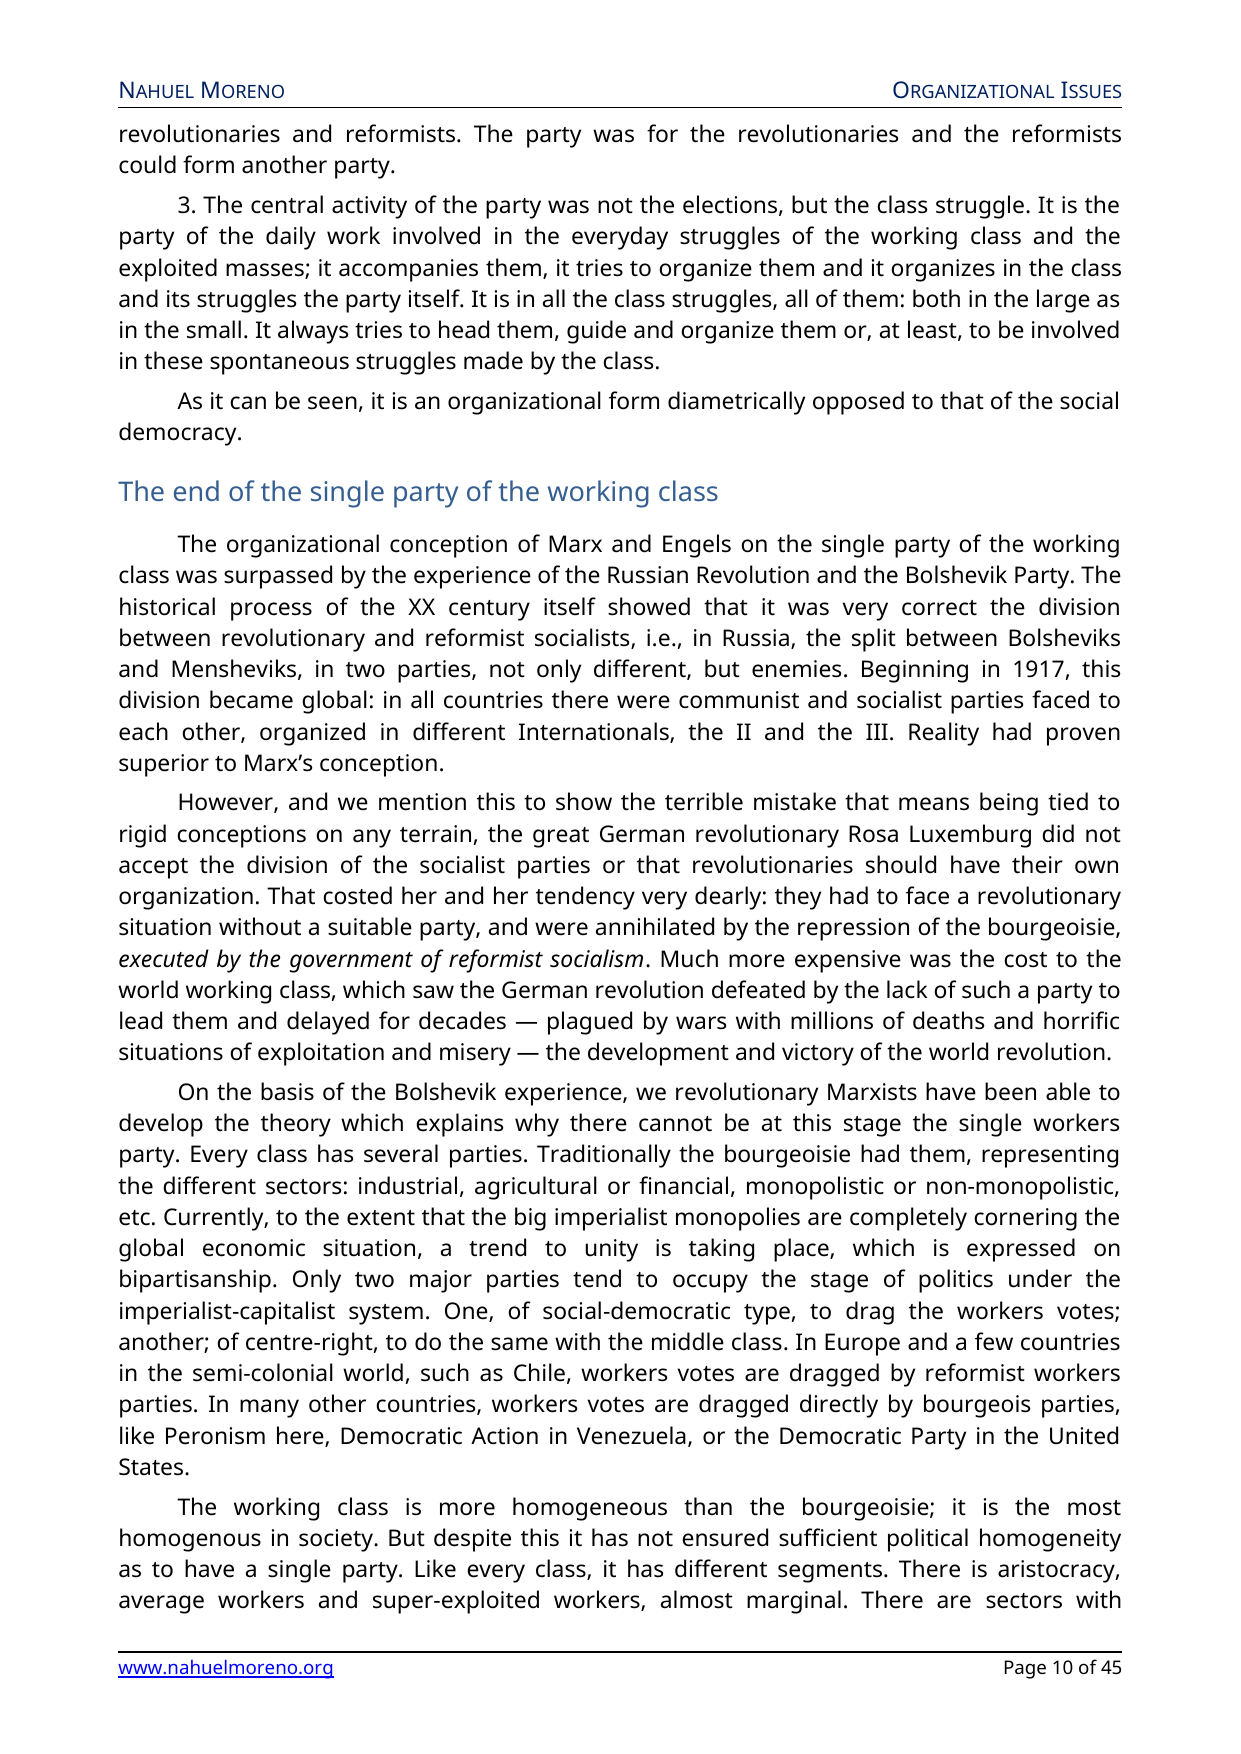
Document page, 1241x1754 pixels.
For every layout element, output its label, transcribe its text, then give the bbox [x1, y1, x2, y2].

text However, and we mention this to show the terrible mistake that means being tied to rigid conceptions on any terrain, the great German revolutionary Rosa Luxemburg did not accept the division of the socialist parties or that revolutionaries should have their own organization. That costed her and her tendency very dearly: they had to face a revolutionary situation without a suitable party, and were annihilated by the repression of the bourgeoisie, executed by the government of reformist socialism. Much more expensive was the cost to the world working class, which saw the German revolution defeated by the lack of such a party to lead them and delayed for decades — plagued by wars with millions of deaths and horrific situations of exploitation and misery — the development and victory of the world revolution. [118, 786, 1122, 1067]
subtitle The end of the single party of the working class [118, 472, 1122, 509]
text 3. The central activity of the party was not the elections, but the class struggle. It is the party of the daily work involved in the everyday struggles of the working class and the exploited masses; it accompanies them, it tries to organize them and it organizes in the class and its struggles the party itself. It is in all the class struggles, all of them: both in the large as in the small. It always tries to head them, guide and organize them or, at least, to be involved in these spontaneous struggles made by the class. [118, 189, 1122, 376]
text As it can be seen, it is an organizational form diametrically opposed to that of the social democracy. [118, 385, 1122, 447]
text On the basis of the Bolshevik experience, we revolutionary Marxists have been able to develop the theory which explains why there cannot be at this stage the single workers party. Every class has several parties. Traditionally the bourgeoisie had them, representing the different sectors: industrial, agricultural or financial, monopolistic or non-monopolistic, etc. Currently, to the extent that the big imperialist monopolies are completely cornering the global economic situation, a trend to unity is taking place, which is expressed on bipartisanship. Only two major parties tend to occupy the stage of politics under the imperialist-capitalist system. One, of social-democratic type, to drag the workers votes; another; of centre-right, to do the same with the middle class. In Europe and a few countries in the semi-colonial world, such as Chile, workers votes are dragged by reformist workers parties. In many other countries, workers votes are dragged directly by bourgeois parties, like Peronism here, Democratic Action in Venezuela, or the Democratic Party in the United States. [118, 1076, 1122, 1482]
text The organizational conception of Marx and Engels on the single party of the working class was surpassed by the experience of the Russian Revolution and the Bolshevik Party. The historical process of the XX century itself showed that it was very correct the division between revolutionary and reformist socialists, i.e., in Russia, the split between Bolsheviks and Mensheviks, in two parties, not only different, but enemies. Beginning in 1917, this division became global: in all countries there were communist and socialist parties faced to each other, organized in different Internationals, the II and the III. Reality had proven superior to Marx’s conception. [118, 528, 1122, 778]
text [118, 118, 1122, 181]
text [118, 1490, 1122, 1615]
